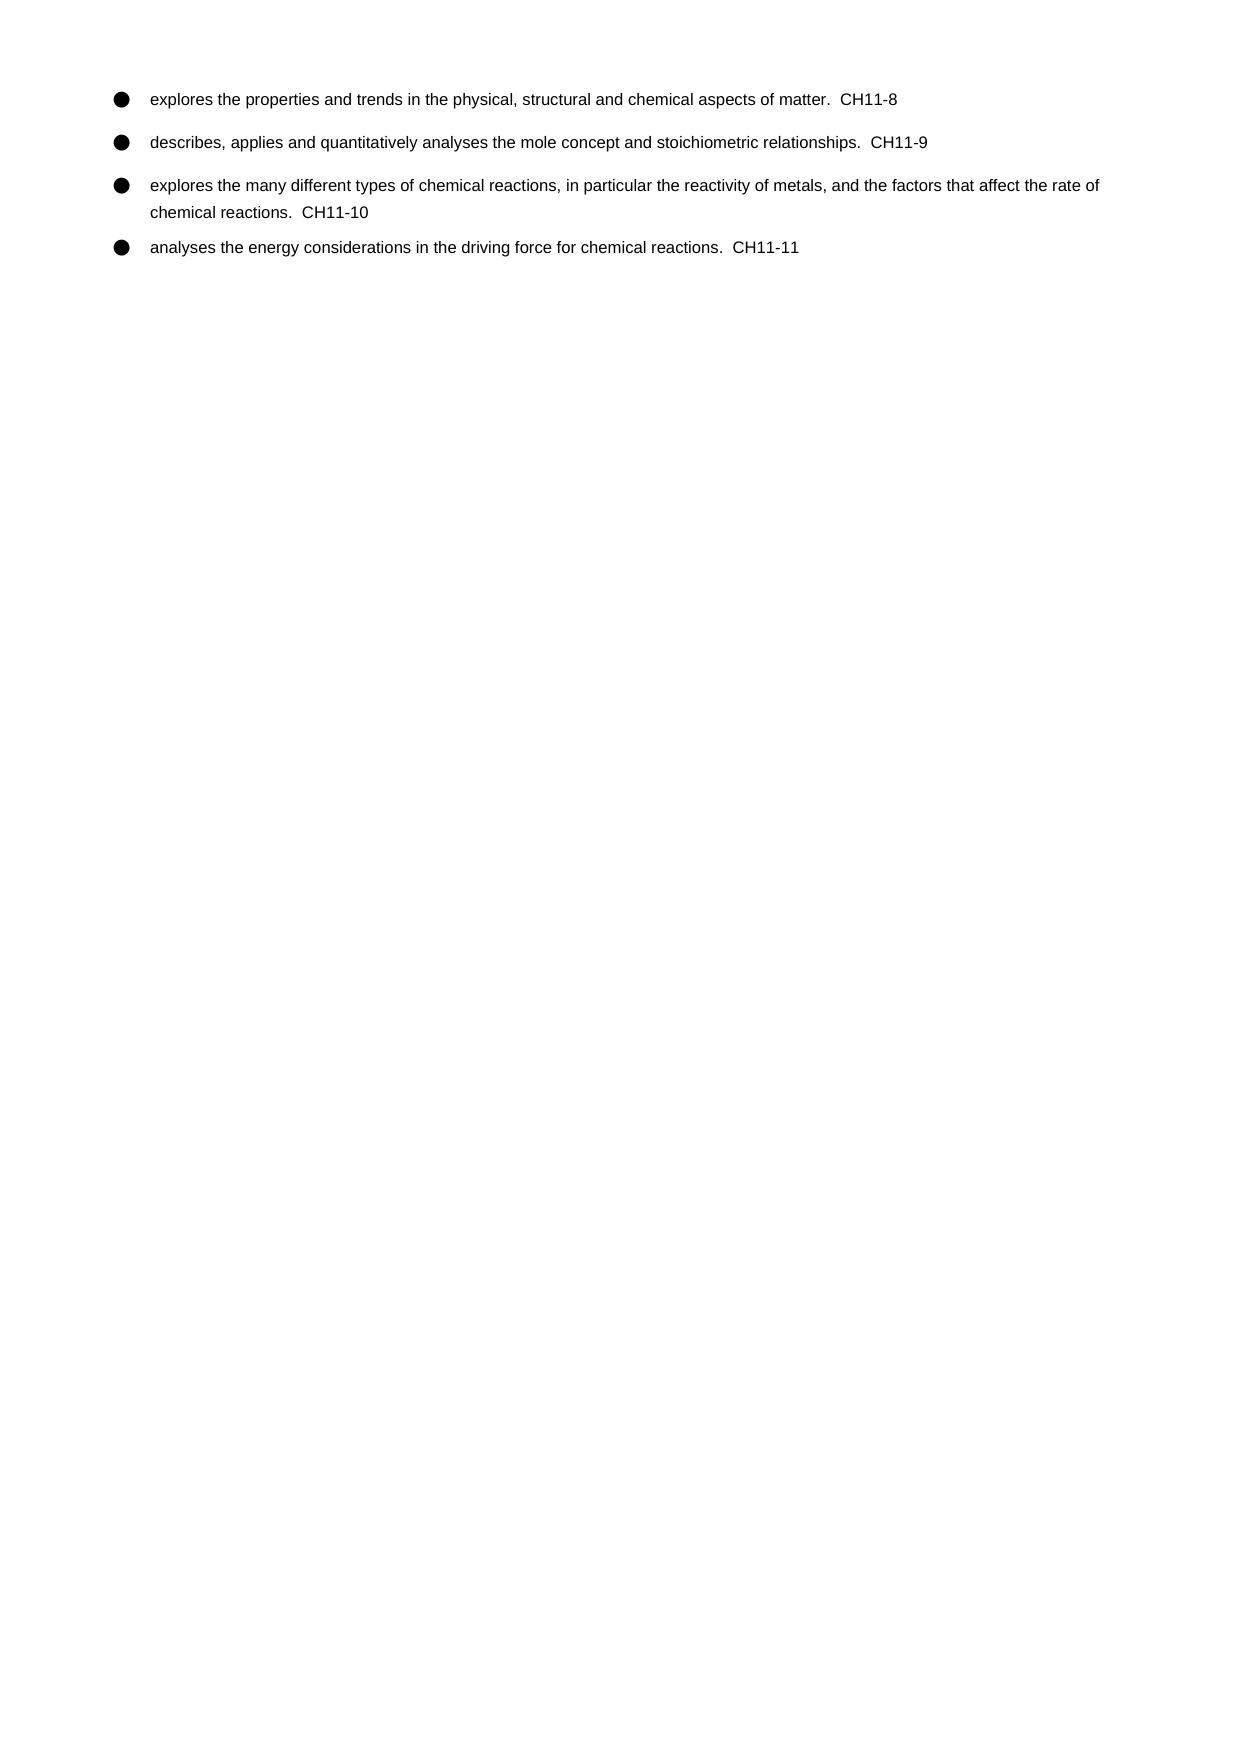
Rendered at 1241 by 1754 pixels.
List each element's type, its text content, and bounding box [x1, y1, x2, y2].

list explores the properties and trends in the physical, structural and chemical aspects of matter. CH11-8 [112, 75, 1165, 118]
list analyses the energy considerations in the driving force for chemical reactions. CH11-11 [112, 222, 1165, 265]
list describes, applies and quantitatively analyses the mole concept and stoichiometric relationships. CH11-9 [112, 118, 1165, 160]
list explores the many different types of chemical reactions, in particular the reactivity of metals, and the factors that affect the rate of chemical reactions. CH11-10 [112, 160, 1165, 222]
